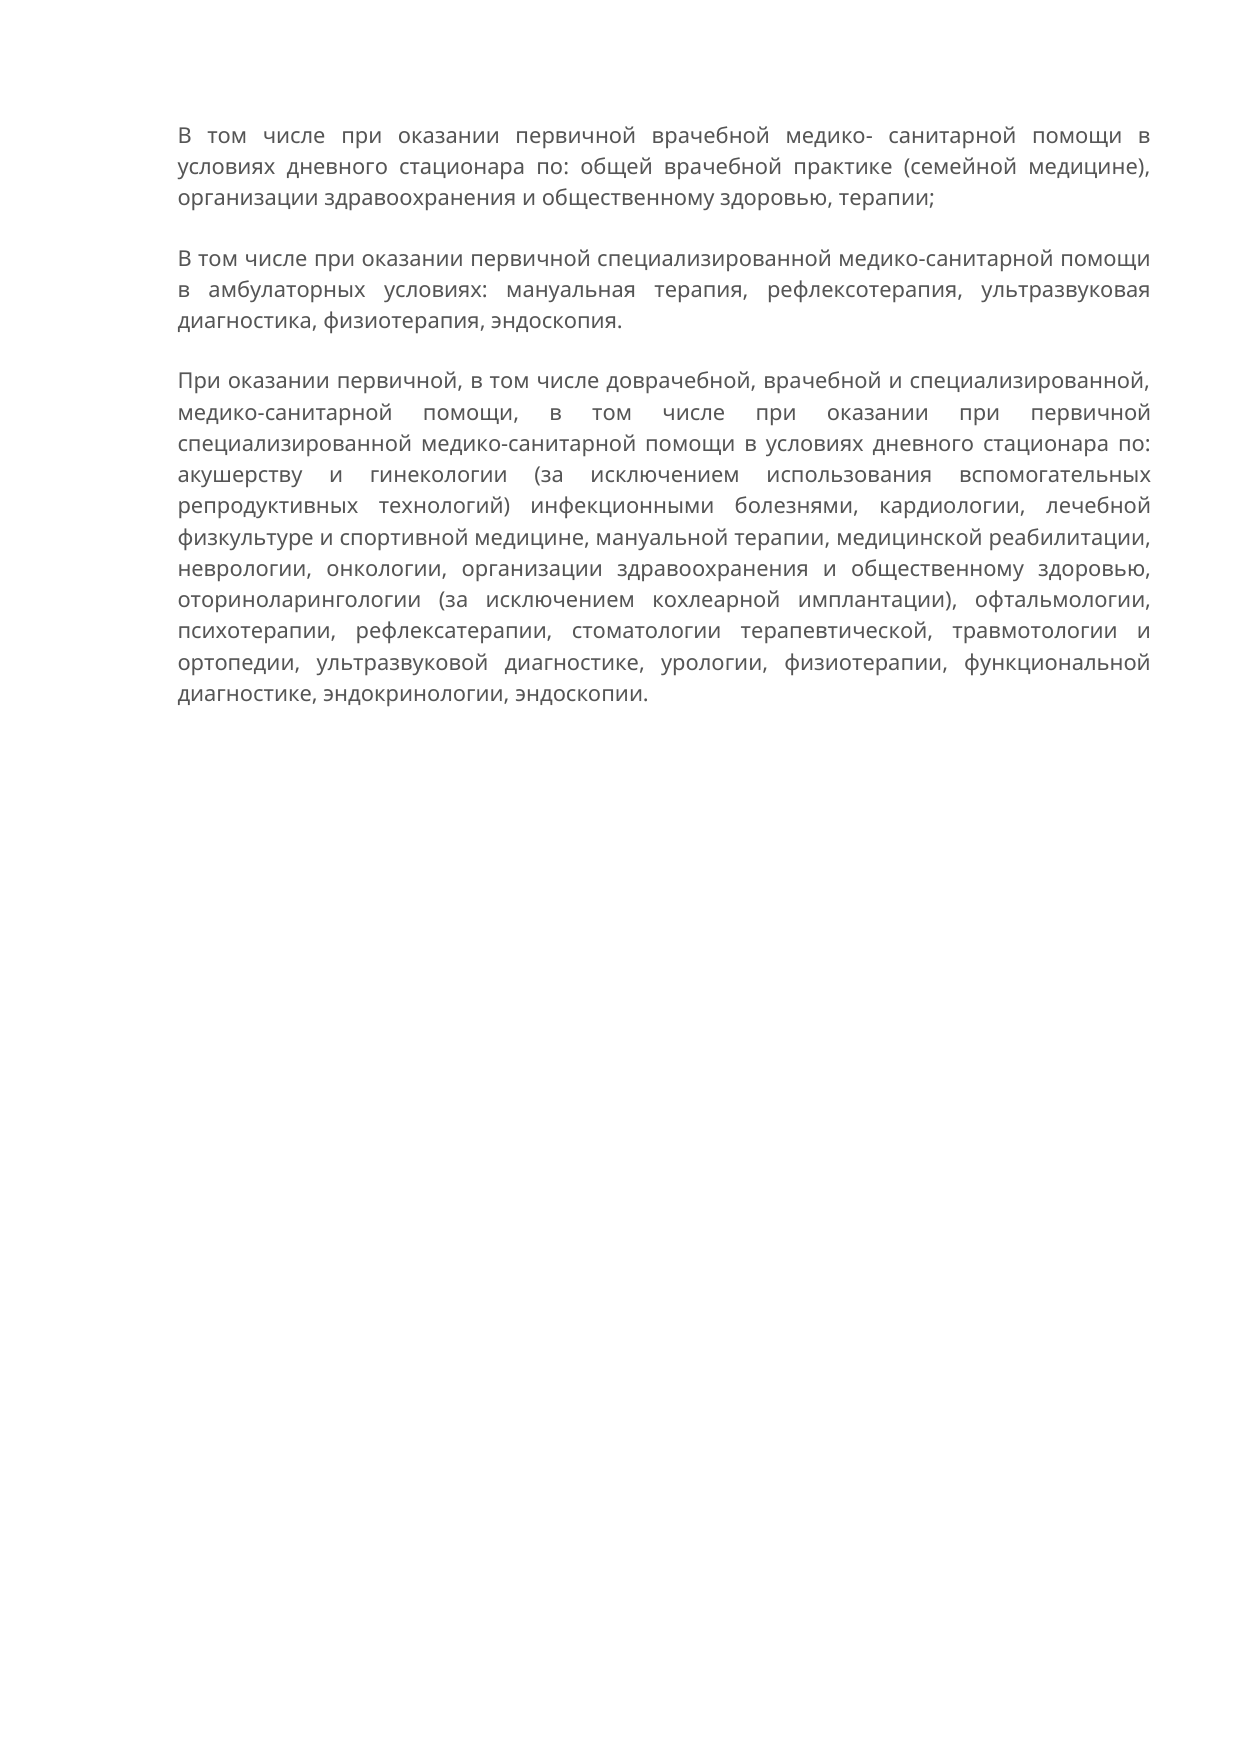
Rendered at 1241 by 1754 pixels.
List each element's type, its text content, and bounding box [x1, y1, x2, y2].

text В том числе при оказании первичной специализированной медико-санитарной помощи в амбулаторных условиях: мануальная терапия, рефлексотерапия, ультразвуковая диагностика, физиотерапия, эндоскопия. [177, 241, 1152, 335]
text При оказании первичной, в том числе доврачебной, врачебной и специализированной, медико-санитарной помощи, в том числе при оказании при первичной специализированной медико-санитарной помощи в условиях дневного стационара по: акушерству и гинекологии (за исключением использования вспомогательных репродуктивных технологий) инфекционными болезнями, кардиологии, лечебной физкультуре и спортивной медицине, мануальной терапии, медицинской реабилитации, неврологии, онкологии, организации здравоохранения и общественному здоровью, оториноларингологии (за исключением кохлеарной имплантации), офтальмологии, психотерапии, рефлексатерапии, стоматологии терапевтической, травмотологии и ортопедии, ультразвуковой диагностике, урологии, физиотерапии, функциональной диагностике, эндокринологии, эндоскопии. [177, 364, 1152, 708]
text В том числе при оказании первичной врачебной медико- санитарной помощи в условиях дневного стационара по: общей врачебной практике (семейной медицине), организации здравоохранения и общественному здоровью, терапии; [177, 118, 1152, 212]
